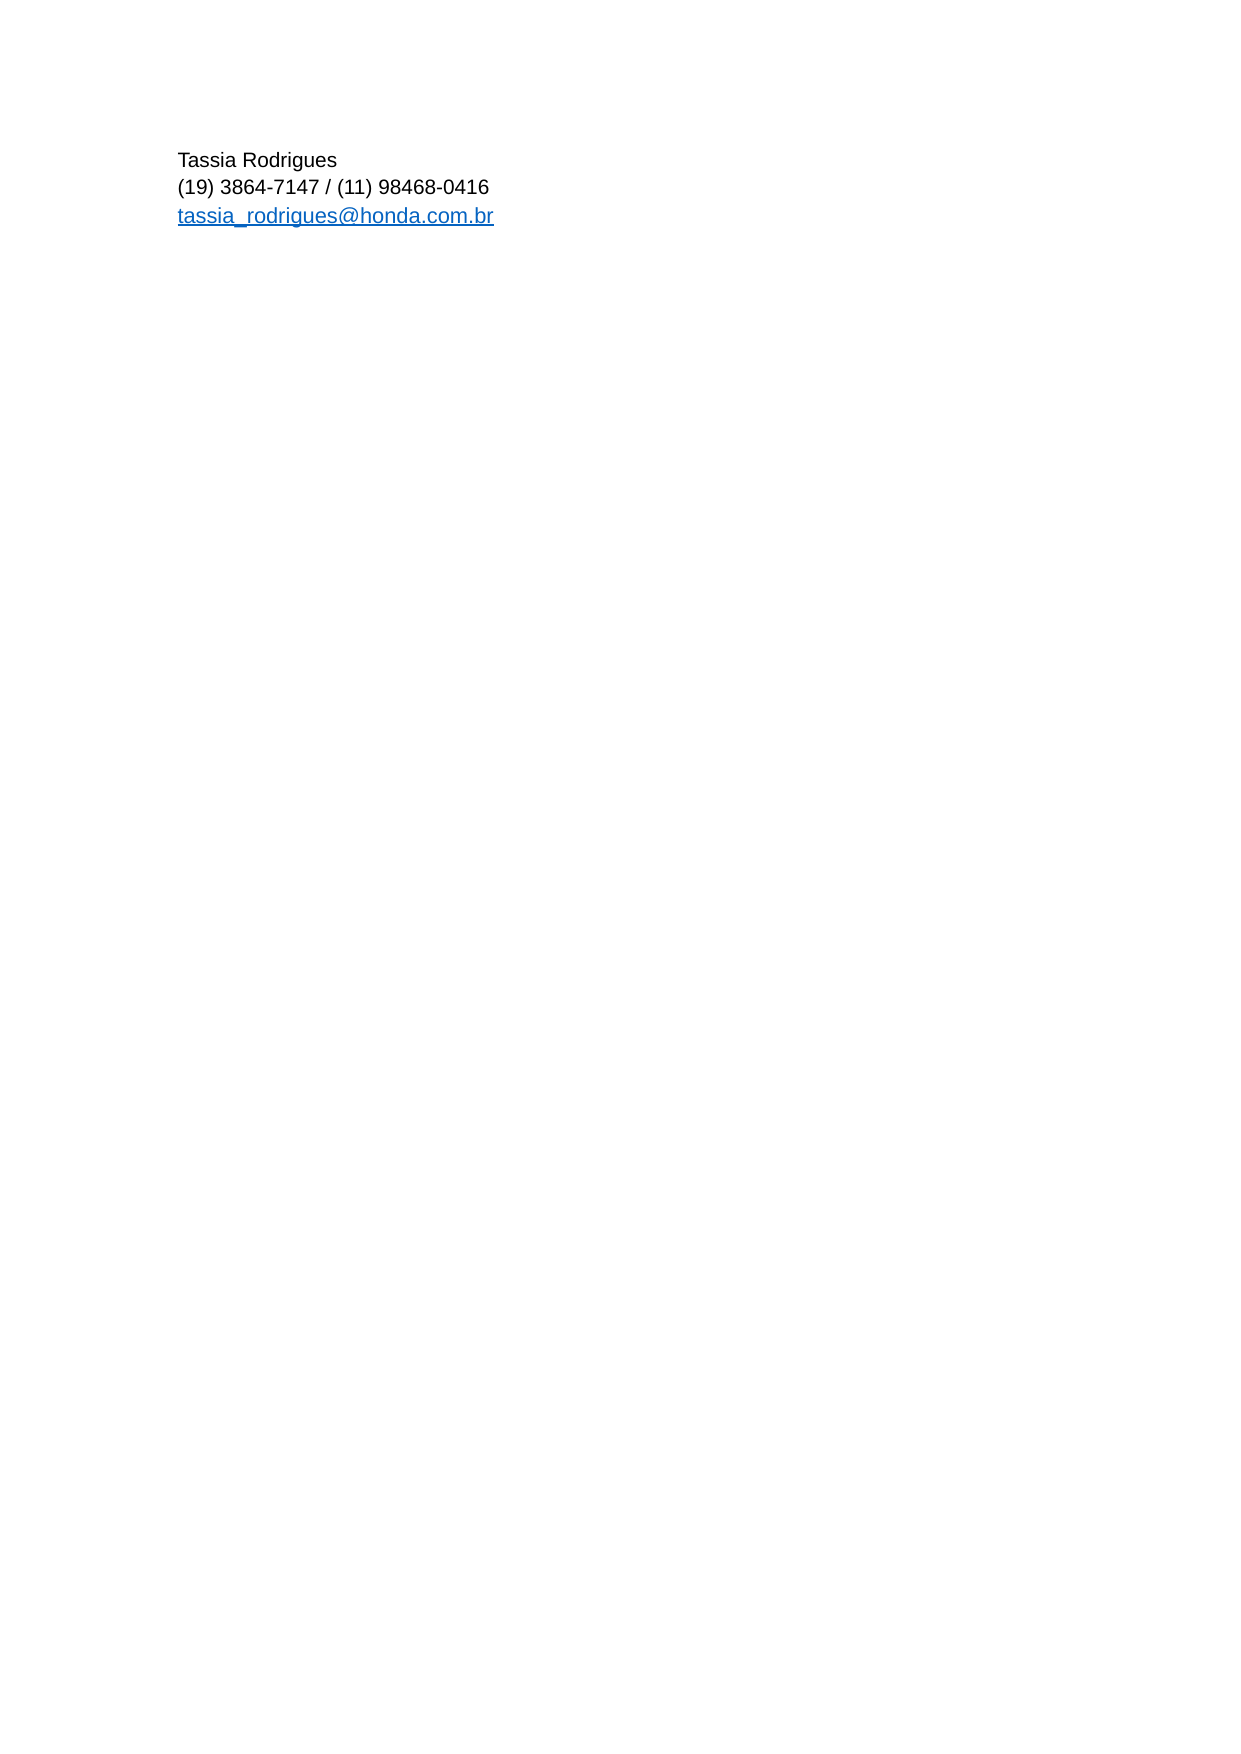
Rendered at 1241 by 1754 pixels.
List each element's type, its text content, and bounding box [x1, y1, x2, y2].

text (19) 3864-7147 / (11) 98468-0416 [177, 175, 1063, 199]
text tassia_rodrigues@honda.com.br [177, 203, 1063, 228]
text Tassia Rodrigues [177, 148, 1063, 172]
